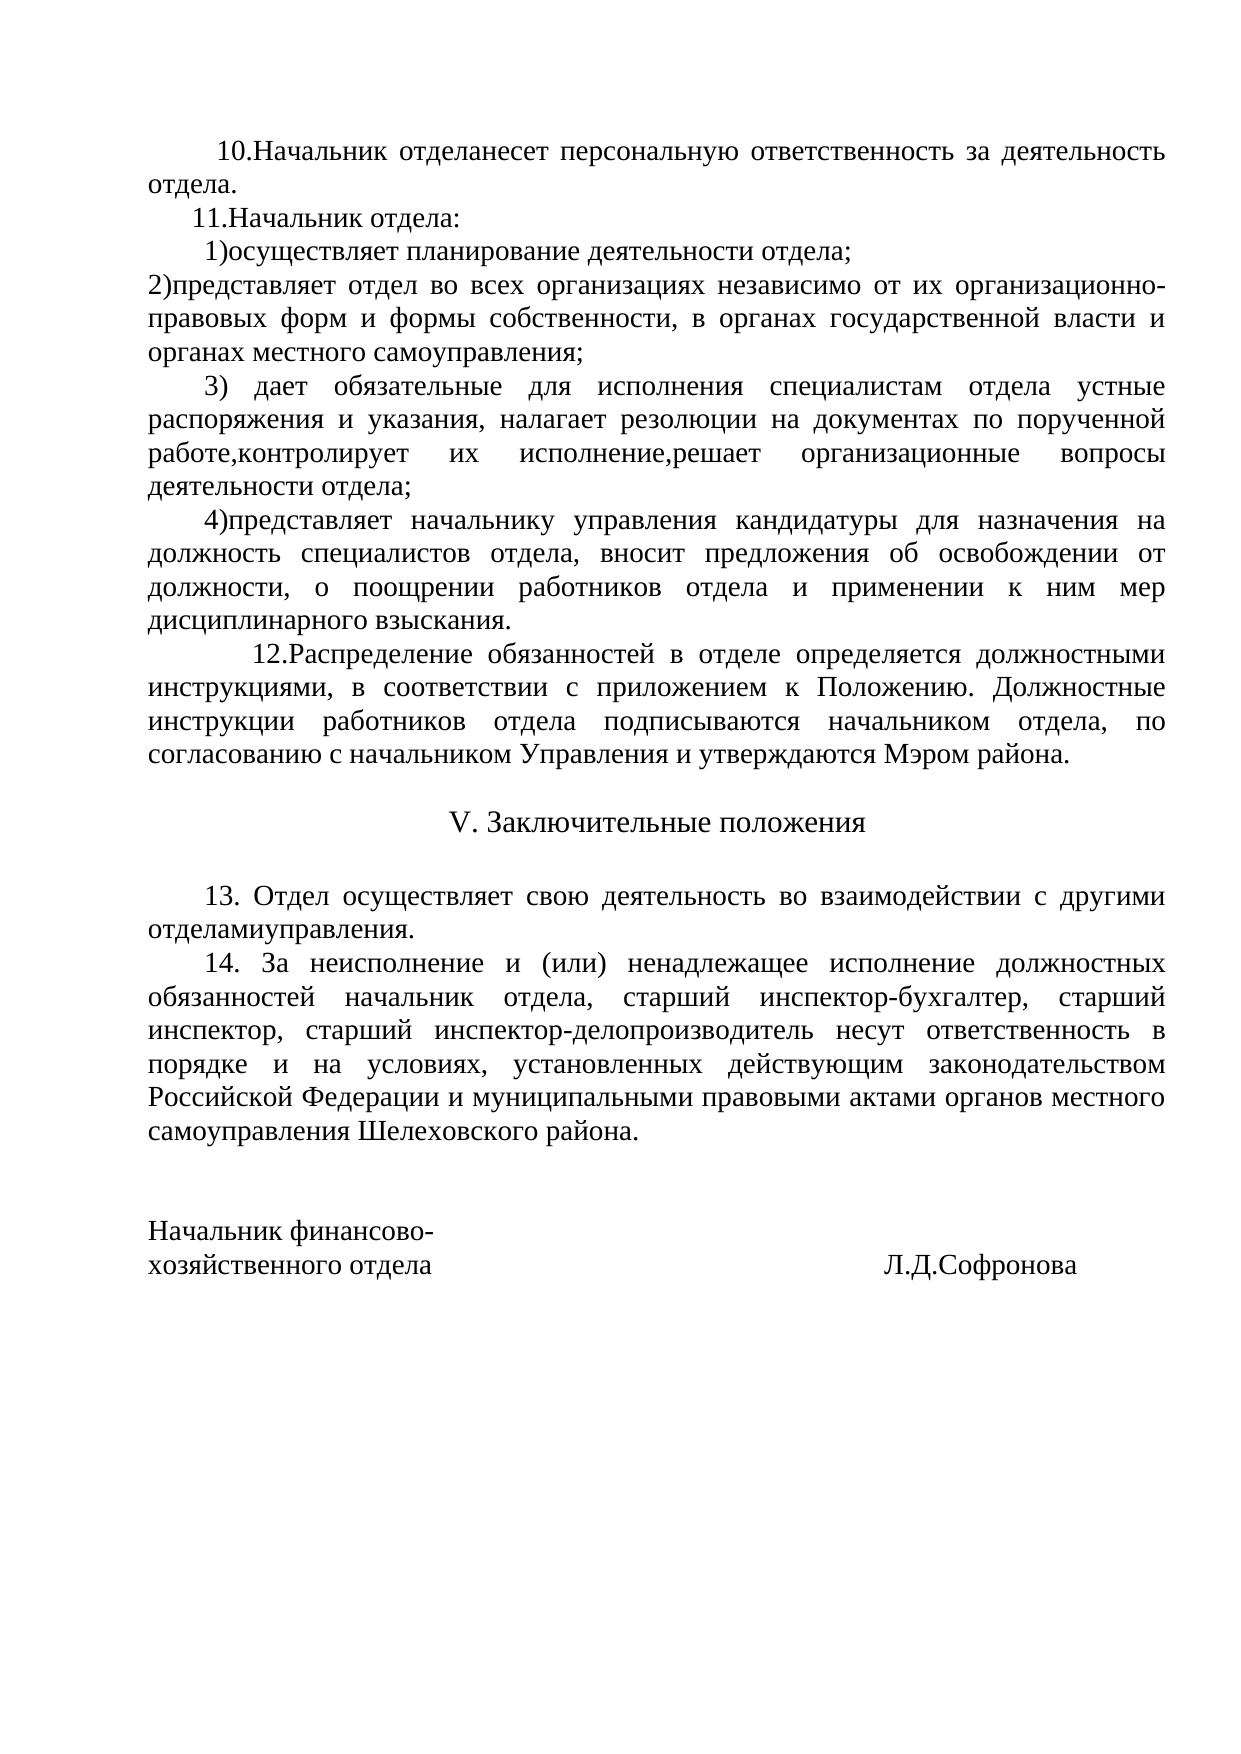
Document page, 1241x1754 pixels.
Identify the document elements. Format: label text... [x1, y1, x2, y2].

text 2)представляет отдел во всех организациях независимо от их организационно-правовых форм и формы собственности, в органах государственной власти и органах местного самоуправления; [148, 267, 1167, 368]
text 14. За неисполнение и (или) ненадлежащее исполнение должностных обязанностей начальник отдела, старший инспектор-бухгалтер, старший инспектор, старший инспектор-делопроизводитель несут ответственность в порядке и на условиях, установленных действующим законодательством Российской Федерации и муниципальными правовыми актами органов местного самоуправления Шелеховского района. [148, 945, 1167, 1146]
text 11.Начальник отдела: [148, 200, 1167, 233]
text 13. Отдел осуществляет свою деятельность во взаимодействии с другими отделамиуправления. [148, 878, 1167, 945]
text 4)представляет начальнику управления кандидатуры для назначения на должность специалистов отдела, вносит предложения об освобождении от должности, о поощрении работников отдела и применении к ним мер дисциплинарного взыскания. [148, 502, 1167, 636]
text 1)осуществляет планирование деятельности отдела; [148, 233, 1167, 267]
text 10.Начальник отделанесет персональную ответственность за деятельность отдела. [148, 133, 1167, 200]
text V. Заключительные положения [148, 804, 1167, 840]
text 3) дает обязательные для исполнения специалистам отдела устные распоряжения и указания, налагает резолюции на документах по порученной работе,контролирует их исполнение,решает организационные вопросы деятельности отдела; [148, 368, 1167, 502]
text Начальник финансово- [148, 1213, 1167, 1247]
text 12.Распределение обязанностей в отделе определяется должностными инструкциями, в соответствии с приложением к Положению. Должностные инструкции работников отдела подписываются начальником отдела, по согласованию с начальником Управления и утверждаются Мэром района. [148, 636, 1167, 770]
text хозяйственного отдела Л.Д.Софронова [148, 1247, 1167, 1281]
